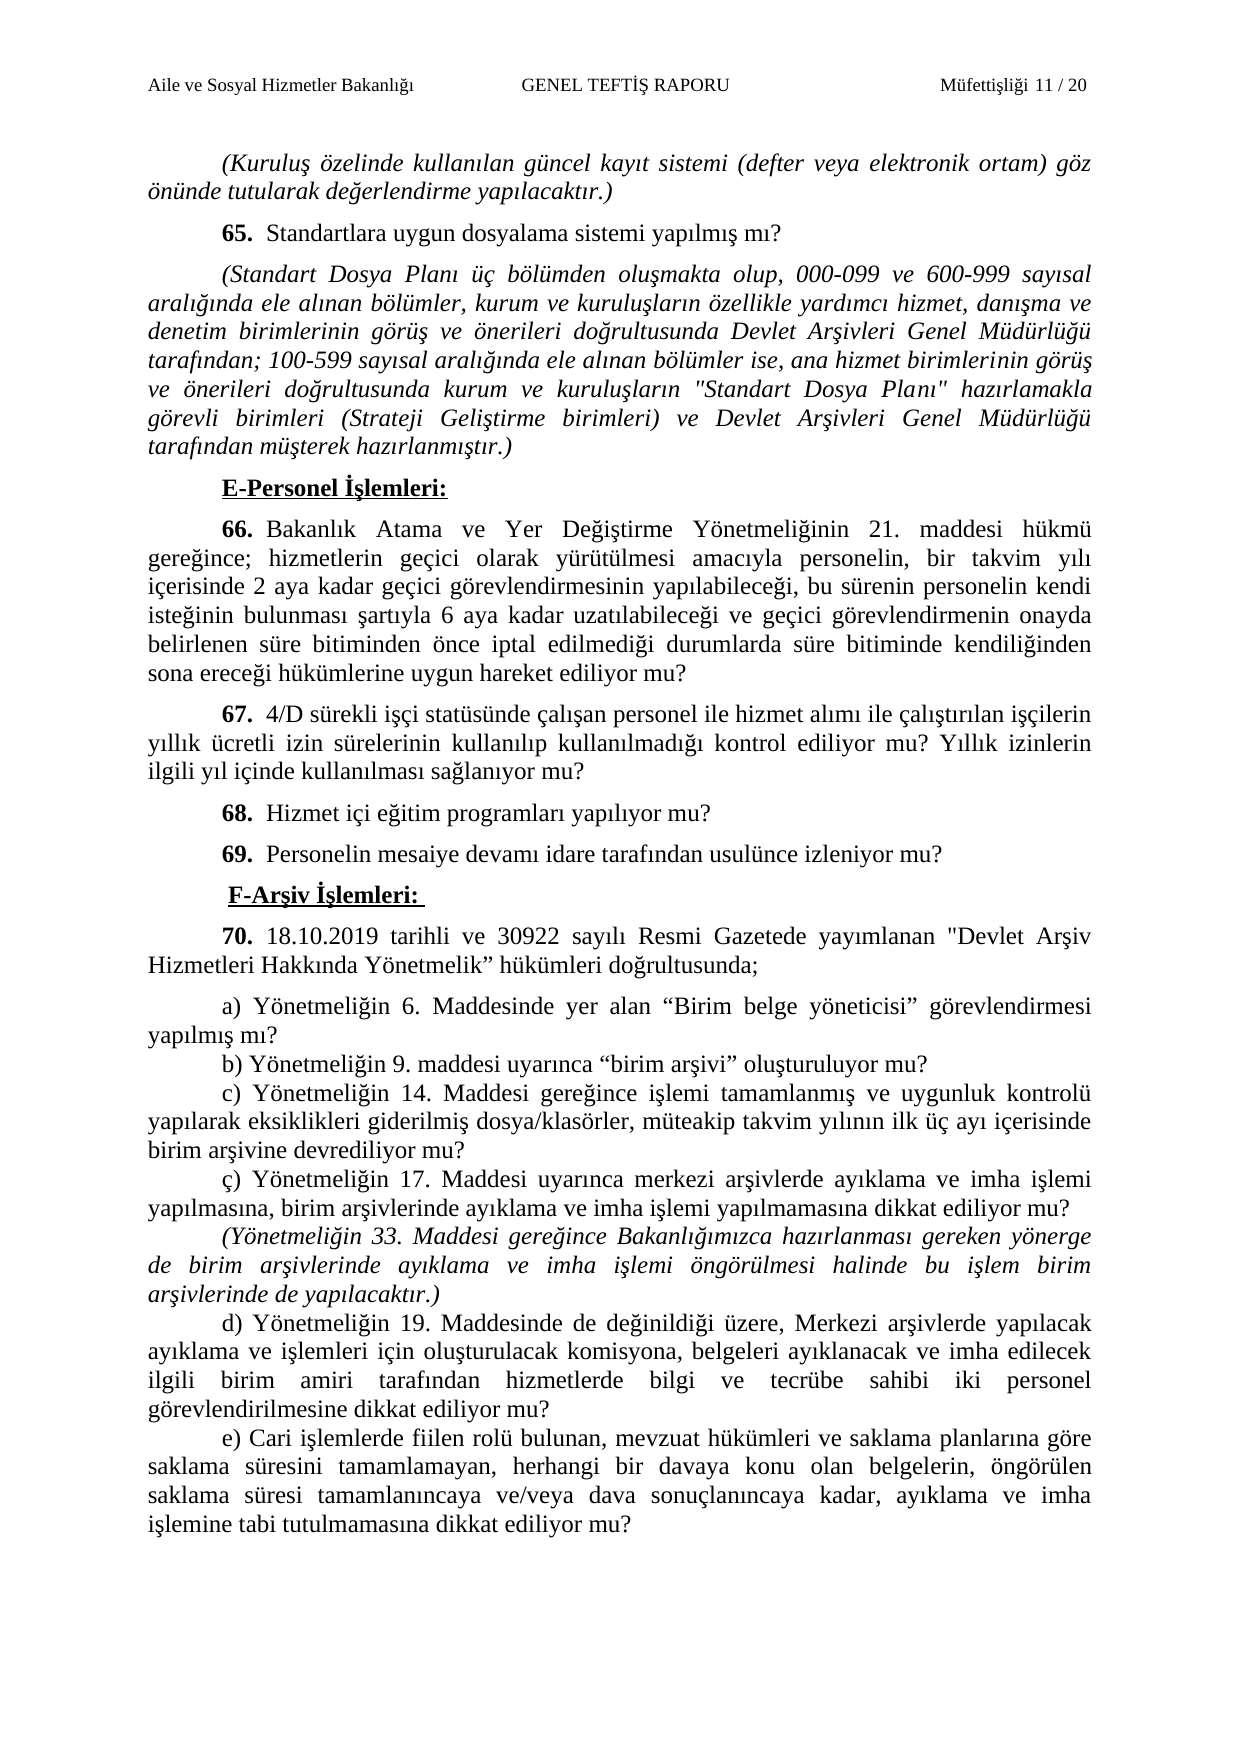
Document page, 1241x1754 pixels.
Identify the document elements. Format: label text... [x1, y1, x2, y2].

text b) Yönetmeliğin 9. maddesi uyarınca “birim arşivi” oluşturuluyor mu? [148, 1049, 1092, 1078]
text a) Yönetmeliğin 6. Maddesinde yer alan “Birim belge yöneticisi” görevlendirmesi yapılmış mı? [148, 991, 1092, 1049]
text (Yönetmeliğin 33. Maddesi gereğince Bakanlığımızca hazırlanması gereken yönerge de birim arşivlerinde ayıklama ve imha işlemi öngörülmesi halinde bu işlem birim arşivlerinde de yapılacaktır.) [148, 1221, 1092, 1308]
text F-Arşiv İşlemleri: [148, 880, 1092, 909]
list 18.10.2019 tarihli ve 30922 sayılı Resmi Gazetede yayımlanan "Devlet Arşiv Hizmetleri Hakkında Yönetmelik” hükümleri doğrultusunda; [148, 921, 1092, 979]
text ç) Yönetmeliğin 17. Maddesi uyarınca merkezi arşivlerde ayıklama ve imha işlemi yapılmasına, birim arşivlerinde ayıklama ve imha işlemi yapılmamasına dikkat ediliyor mu? [148, 1164, 1092, 1221]
list Hizmet içi eğitim programları yapılıyor mu? [148, 798, 1092, 826]
text e) Cari işlemlerde fiilen rolü bulunan, mevzuat hükümleri ve saklama planlarına göre saklama süresini tamamlamayan, herhangi bir davaya konu olan belgelerin, öngörülen saklama süresi tamamlanıncaya ve/veya dava sonuçlanıncaya kadar, ayıklama ve imha işlemine tabi tutulmamasına dikkat ediliyor mu? [148, 1423, 1092, 1538]
text (Standart Dosya Planı üç bölümden oluşmakta olup, 000-099 ve 600-999 sayısal aralığında ele alınan bölümler, kurum ve kuruluşların özellikle yardımcı hizmet, danışma ve denetim birimlerinin görüş ve önerileri doğrultusunda Devlet Arşivleri Genel Müdürlüğü tarafından; 100-599 sayısal aralığında ele alınan bölümler ise, ana hizmet birimlerinin görüş ve önerileri doğrultusunda kurum ve kuruluşların "Standart Dosya Planı" hazırlamakla görevli birimleri (Strateji Geliştirme birimleri) ve Devlet Arşivleri Genel Müdürlüğü tarafından müşterek hazırlanmıştır.) [148, 259, 1092, 460]
list Personelin mesaiye devamı idare tarafından usulünce izleniyor mu? [148, 839, 1092, 868]
list 4/D sürekli işçi statüsünde çalışan personel ile hizmet alımı ile çalıştırılan işçilerin yıllık ücretli izin sürelerinin kullanılıp kullanılmadığı kontrol ediliyor mu? Yıllık izinlerin ilgili yıl içinde kullanılması sağlanıyor mu? [148, 699, 1092, 785]
list Standartlara uygun dosyalama sistemi yapılmış mı? [148, 218, 1092, 246]
text d) Yönetmeliğin 19. Maddesinde de değinildiği üzere, Merkezi arşivlerde yapılacak ayıklama ve işlemleri için oluşturulacak komisyona, belgeleri ayıklanacak ve imha edilecek ilgili birim amiri tarafından hizmetlerde bilgi ve tecrübe sahibi iki personel görevlendirilmesine dikkat ediliyor mu? [148, 1308, 1092, 1423]
text E-Personel İşlemleri: [148, 473, 1092, 501]
text c) Yönetmeliğin 14. Maddesi gereğince işlemi tamamlanmış ve uygunluk kontrolü yapılarak eksiklikleri giderilmiş dosya/klasörler, müteakip takvim yılının ilk üç ayı içerisinde birim arşivine devrediliyor mu? [148, 1078, 1092, 1164]
list Bakanlık Atama ve Yer Değiştirme Yönetmeliğinin 21. maddesi hükmü gereğince; hizmetlerin geçici olarak yürütülmesi amacıyla personelin, bir takvim yılı içerisinde 2 aya kadar geçici görevlendirmesinin yapılabileceği, bu sürenin personelin kendi isteğinin bulunması şartıyla 6 aya kadar uzatılabileceği ve geçici görevlendirmenin onayda belirlenen süre bitiminden önce iptal edilmediği durumlarda süre bitiminde kendiliğinden sona ereceği hükümlerine uygun hareket ediliyor mu? [148, 514, 1092, 686]
text (Kuruluş özelinde kullanılan güncel kayıt sistemi (defter veya elektronik ortam) göz önünde tutularak değerlendirme yapılacaktır.) [148, 148, 1092, 205]
